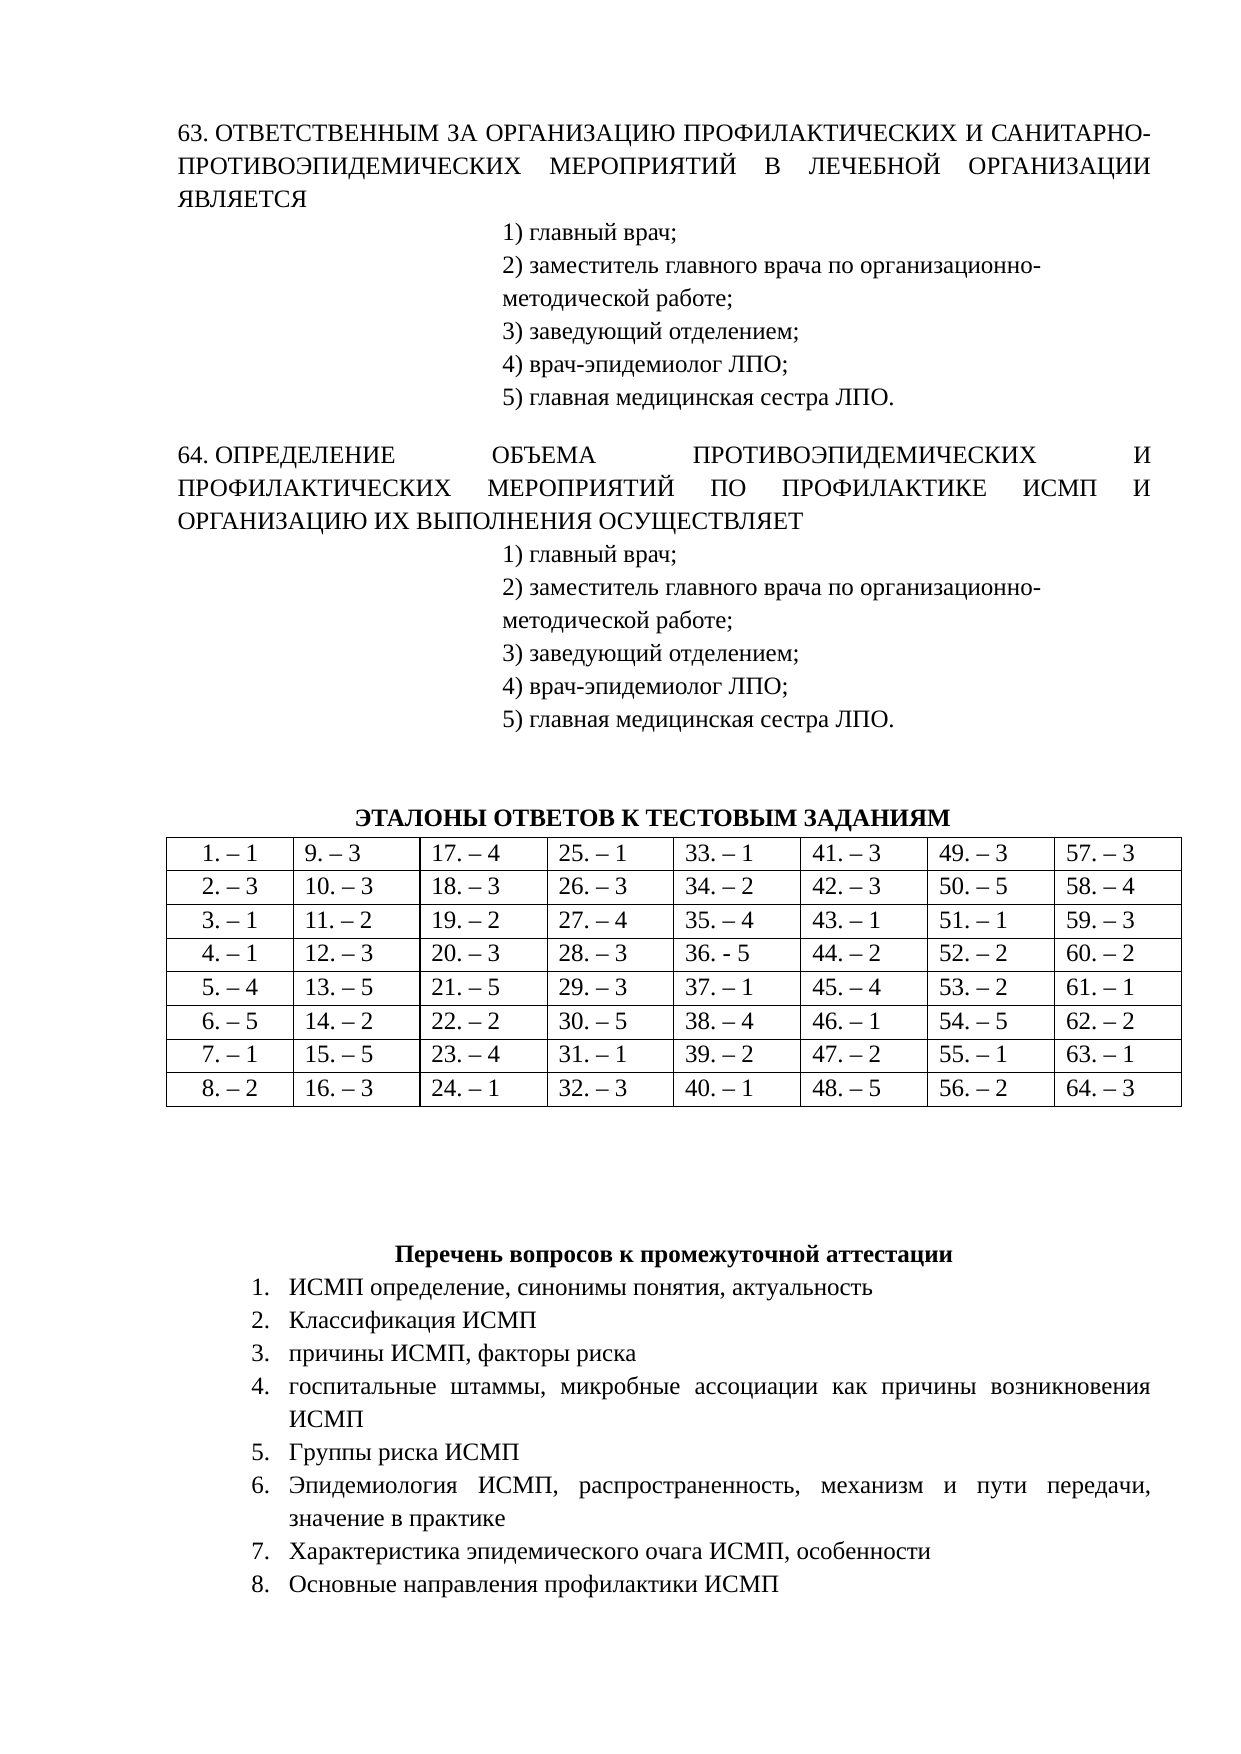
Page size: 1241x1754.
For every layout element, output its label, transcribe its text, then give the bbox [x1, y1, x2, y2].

table_cell 46. – 1 [801, 1006, 927, 1038]
text 5) главная медицинская сестра ЛПО. [502, 382, 1152, 411]
list ИСМП определение, синонимы понятия, актуальность [251, 1272, 1152, 1301]
table_cell 30. – 5 [548, 1006, 673, 1038]
table_cell 27. – 4 [548, 905, 673, 937]
text 4) врач-эпидемиолог ЛПО; [502, 671, 1152, 700]
table_cell 15. – 5 [294, 1040, 419, 1072]
table_cell 3. – 1 [167, 905, 293, 937]
table_cell 64. – 3 [1055, 1073, 1181, 1106]
table_cell 42. – 3 [801, 871, 927, 904]
table_cell 53. – 2 [928, 972, 1054, 1005]
text 5) главная медицинская сестра ЛПО. [502, 704, 1152, 733]
table_cell 6. – 5 [167, 1006, 293, 1038]
table_cell 48. – 5 [801, 1073, 927, 1106]
table_cell 35. – 4 [674, 905, 800, 937]
table_cell 4. – 1 [167, 939, 293, 971]
list Эпидемиология ИСМП, распространенность, механизм и пути передачи, значение в практике [251, 1470, 1152, 1532]
table_cell 38. – 4 [674, 1006, 800, 1038]
text Перечень вопросов к промежуточной аттестации [196, 1239, 1152, 1268]
table_cell 16. – 3 [294, 1073, 419, 1106]
text ЭТАЛОНЫ ОТВЕТОВ К ТЕСТОВЫМ ЗАДАНИЯМ [354, 803, 1152, 832]
text 2) заместитель главного врача по организационно-методической работе; [502, 250, 1152, 312]
list Классификация ИСМП [251, 1305, 1152, 1334]
table_cell 22. – 2 [421, 1006, 547, 1038]
table_cell 51. – 1 [928, 905, 1054, 937]
table_header 33. – 1 [674, 838, 800, 870]
table_cell 12. – 3 [294, 939, 419, 971]
text 1) главный врач; [502, 539, 1152, 568]
table_cell 32. – 3 [548, 1073, 673, 1106]
text 1) главный врач; [502, 217, 1152, 246]
table_cell 59. – 3 [1055, 905, 1181, 937]
table_cell 52. – 2 [928, 939, 1054, 971]
table_cell 14. – 2 [294, 1006, 419, 1038]
table_cell 43. – 1 [801, 905, 927, 937]
table_cell 13. – 5 [294, 972, 419, 1005]
table_header 57. – 3 [1055, 838, 1181, 870]
table_cell 29. – 3 [548, 972, 673, 1005]
table_header 9. – 3 [294, 838, 419, 870]
list госпитальные штаммы, микробные ассоциации как причины возникновения ИСМП [251, 1371, 1152, 1433]
table_cell 55. – 1 [928, 1040, 1054, 1072]
table_cell 5. – 4 [167, 972, 293, 1005]
table_header 1. – 1 [167, 838, 293, 870]
table_cell 34. – 2 [674, 871, 800, 904]
table_cell 2. – 3 [167, 871, 293, 904]
table_cell 47. – 2 [801, 1040, 927, 1072]
text 3) заведующий отделением; [502, 638, 1152, 667]
list Группы риска ИСМП [251, 1437, 1152, 1466]
list Основные направления профилактики ИСМП [251, 1569, 1152, 1598]
table_header 25. – 1 [548, 838, 673, 870]
table_cell 28. – 3 [548, 939, 673, 971]
text 64. Определение объема противоэпидемических и профилактических мероприятий по профилактике ИСМП и организацию их выполнения осуществляет [177, 440, 1152, 535]
table_cell 54. – 5 [928, 1006, 1054, 1038]
table_cell 7. – 1 [167, 1040, 293, 1072]
table_cell 20. – 3 [421, 939, 547, 971]
table_header 17. – 4 [421, 838, 547, 870]
table_cell 62. – 2 [1055, 1006, 1181, 1038]
table_cell 60. – 2 [1055, 939, 1181, 971]
text 3) заведующий отделением; [502, 316, 1152, 345]
table_cell 61. – 1 [1055, 972, 1181, 1005]
table_cell 58. – 4 [1055, 871, 1181, 904]
table_cell 8. – 2 [167, 1073, 293, 1106]
table_cell 40. – 1 [674, 1073, 800, 1106]
table_cell 31. – 1 [548, 1040, 673, 1072]
table_cell 45. – 4 [801, 972, 927, 1005]
table_header 49. – 3 [928, 838, 1054, 870]
table_cell 21. – 5 [421, 972, 547, 1005]
table_cell 26. – 3 [548, 871, 673, 904]
text 4) врач-эпидемиолог ЛПО; [502, 349, 1152, 378]
table_cell 39. – 2 [674, 1040, 800, 1072]
table_cell 63. – 1 [1055, 1040, 1181, 1072]
table_cell 19. – 2 [421, 905, 547, 937]
table_cell 56. – 2 [928, 1073, 1054, 1106]
table_cell 11. – 2 [294, 905, 419, 937]
table_cell 23. – 4 [421, 1040, 547, 1072]
table_cell 18. – 3 [421, 871, 547, 904]
list причины ИСМП, факторы риска [251, 1338, 1152, 1367]
table_cell 37. – 1 [674, 972, 800, 1005]
table_cell 24. – 1 [421, 1073, 547, 1106]
table_cell 36. - 5 [674, 939, 800, 971]
text 2) заместитель главного врача по организационно-методической работе; [502, 572, 1152, 634]
list Характеристика эпидемического очага ИСМП, особенности [251, 1536, 1152, 1565]
text 63. ОтветственныМ за организацию профилактических и санитарно-противоэпидемических мероприятий в лечебной организации является [177, 118, 1152, 213]
table_cell 10. – 3 [294, 871, 419, 904]
table_cell 44. – 2 [801, 939, 927, 971]
table_header 41. – 3 [801, 838, 927, 870]
table_cell 50. – 5 [928, 871, 1054, 904]
